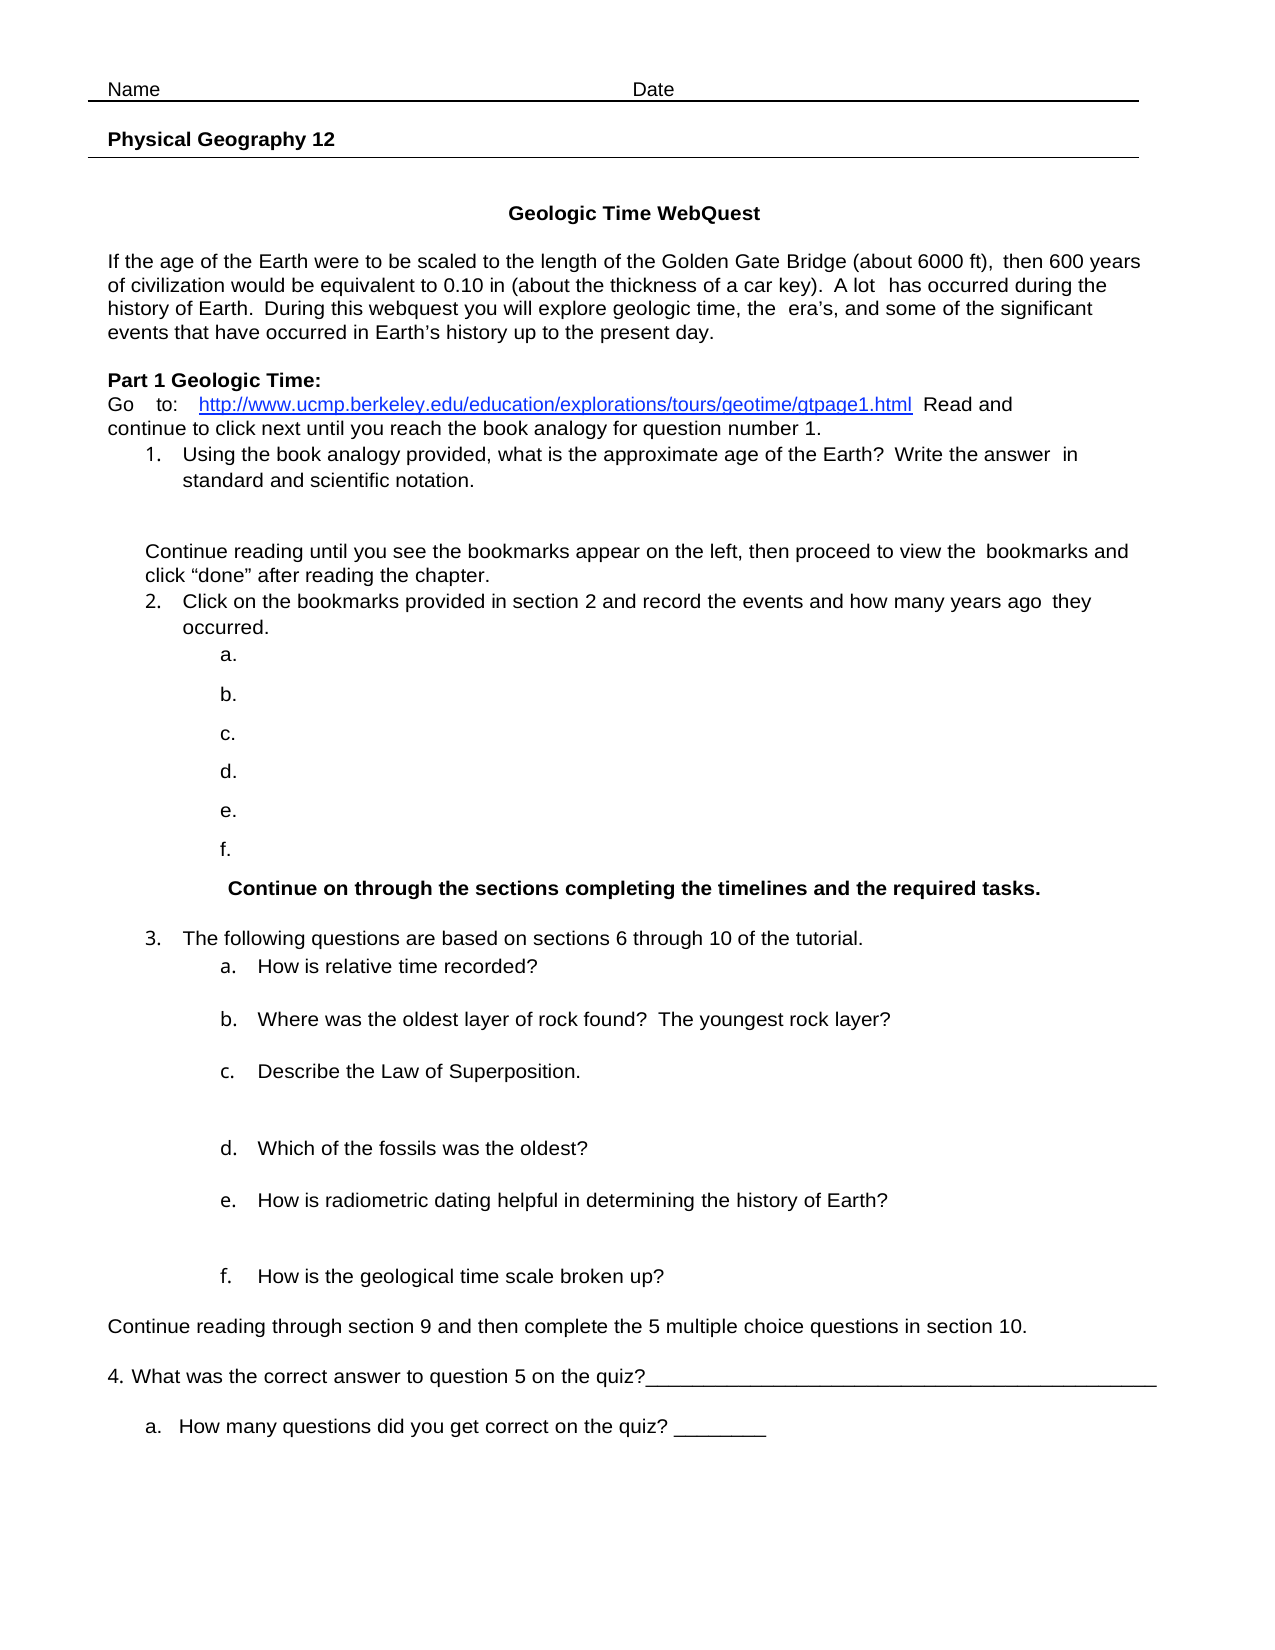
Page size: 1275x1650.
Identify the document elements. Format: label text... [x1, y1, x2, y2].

subtitle Part 1 Geologic Time: [107, 369, 1200, 392]
text a. [220, 640, 1200, 667]
subtitle Physical Geography 12 [107, 128, 1200, 151]
text Go to: http://www.ucmp.berkeley.edu/education/explorations/tours/geotime/gtpage1.html Read and continue to click next until you reach the book analogy for question number 1. [107, 393, 1072, 439]
text Continue reading through section 9 and then complete the 5 multiple choice questions in section 10. [107, 1315, 1200, 1337]
list Click on the bookmarks provided in section 2 and record the events and how many years ago they occurred. [145, 588, 1122, 639]
subtitle Continue on through the sections completing the timelines and the required tasks. [197, 876, 1072, 899]
list The following questions are based on sections 6 through 10 of the tutorial. [145, 924, 1200, 951]
text If the age of the Earth were to be scaled to the length of the Golden Gate Bridge (about 6000 ft), then 600 years of civilization would be equivalent to 0.10 in (about the thickness of a car key). A lot has occurred during the history of Earth. During this webquest you will explore geologic time, the era’s, and some of the significant events that have occurred in Earth’s history up to the present day. [107, 250, 1151, 344]
text c. [220, 722, 1200, 744]
list Describe the Law of Superposition. [220, 1058, 1200, 1084]
text d. [220, 760, 1200, 783]
list How is radiometric dating helpful in determining the history of Earth? [220, 1186, 1200, 1213]
text a. How many questions did you get correct on the quiz? ________ [145, 1415, 1200, 1438]
list How is the geological time scale broken up? [220, 1262, 1200, 1289]
text Name Date [107, 77, 1200, 100]
list Which of the fossils was the oldest? [220, 1134, 1200, 1161]
list How is relative time recorded? [220, 953, 1200, 980]
text Continue reading until you see the bookmarks appear on the left, then proceed to view the bookmarks and click “done” after reading the chapter. [145, 540, 1151, 587]
text f. [220, 838, 1200, 860]
list Where was the oldest layer of rock found? The youngest rock layer? [220, 1005, 1200, 1032]
text e. [220, 799, 1200, 822]
list Using the book analogy provided, what is the approximate age of the Earth? Write the answer in standard and scientific notation. [145, 440, 1151, 491]
text b. [220, 683, 1200, 706]
list What was the correct answer to question 5 on the quiz?____________________________________________ [107, 1363, 1200, 1390]
text Geologic Time WebQuest [197, 201, 1072, 224]
